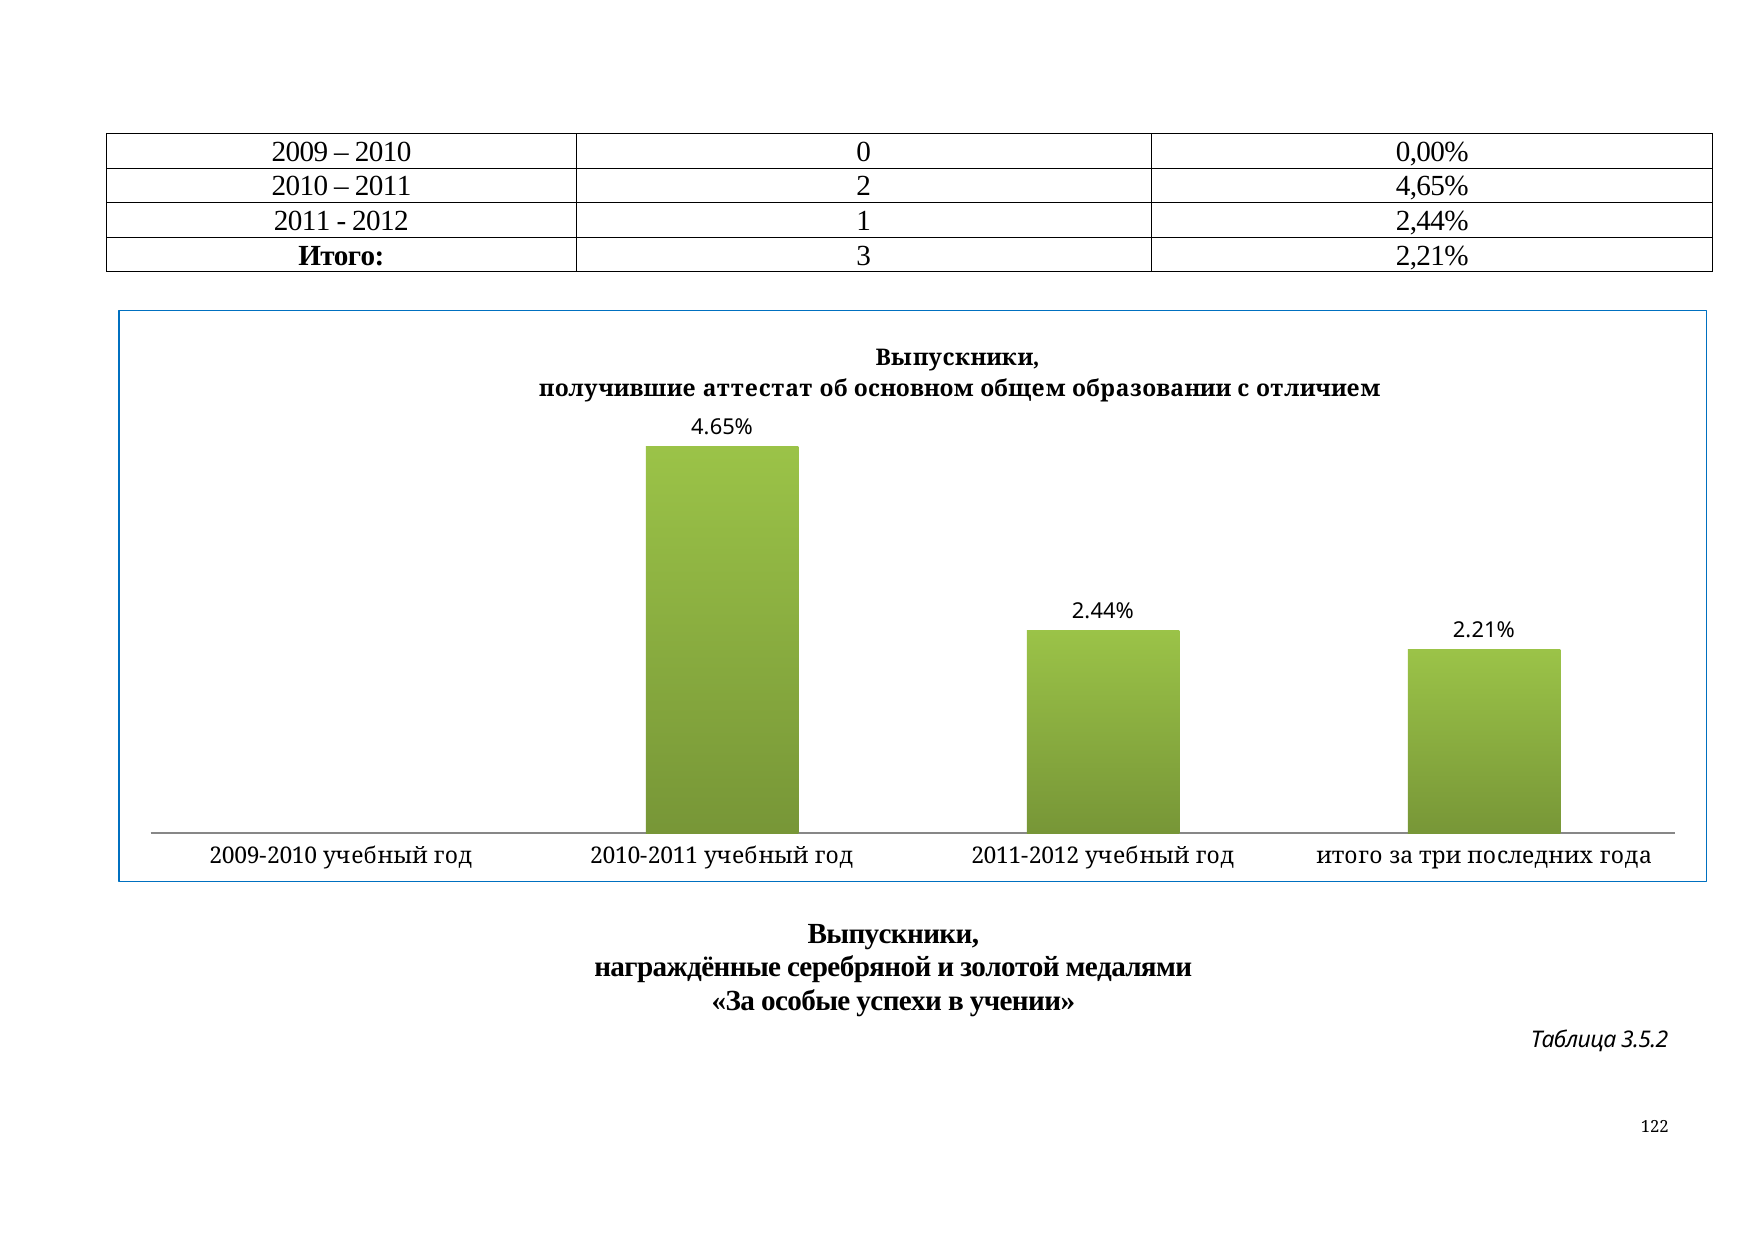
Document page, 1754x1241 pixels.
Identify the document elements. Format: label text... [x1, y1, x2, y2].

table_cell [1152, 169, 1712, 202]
list Выпускники, [118, 916, 1668, 949]
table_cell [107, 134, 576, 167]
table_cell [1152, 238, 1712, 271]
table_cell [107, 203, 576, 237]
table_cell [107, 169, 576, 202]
list награждённые серебряной и золотой медалями [118, 949, 1668, 983]
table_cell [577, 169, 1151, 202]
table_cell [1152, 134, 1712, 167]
list «За особые успехи в учении» [118, 983, 1668, 1017]
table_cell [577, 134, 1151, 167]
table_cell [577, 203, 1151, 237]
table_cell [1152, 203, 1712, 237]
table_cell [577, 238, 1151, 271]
list Таблица 3.5.2 [118, 1017, 1668, 1054]
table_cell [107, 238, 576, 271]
